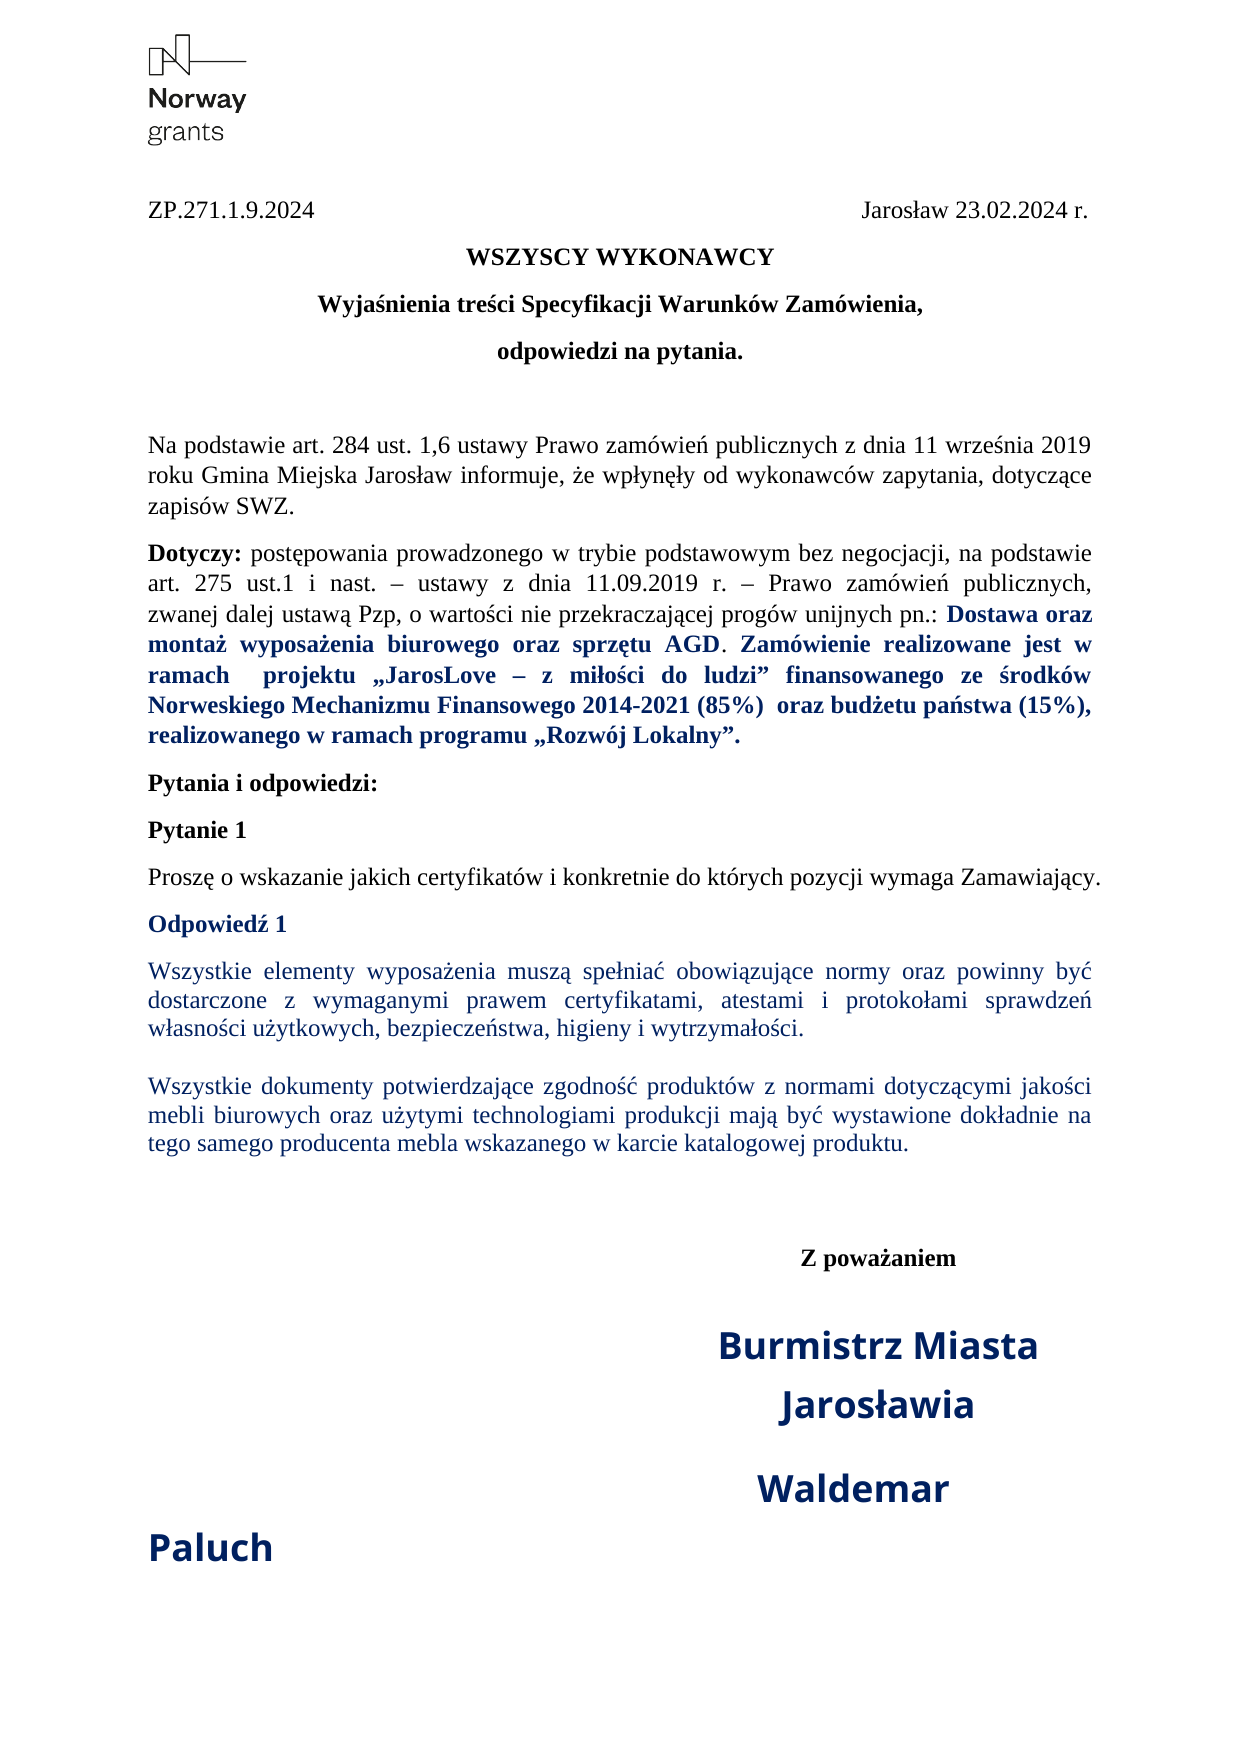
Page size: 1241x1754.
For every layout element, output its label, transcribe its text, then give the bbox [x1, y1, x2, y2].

text Dotyczy: postępowania prowadzonego w trybie podstawowym bez negocjacji, na podstawie art. 275 ust.1 i nast. – ustawy z dnia 11.09.2019 r. – Prawo zamówień publicznych, zwanej dalej ustawą Pzp, o wartości nie przekraczającej progów unijnych pn.: Dostawa oraz montaż wyposażenia biurowego oraz sprzętu AGD. Zamówienie realizowane jest w ramach projektu „JarosLove – z miłości do ludzi” finansowanego ze środków Norweskiego Mechanizmu Finansowego 2014-2021 (85%) oraz budżetu państwa (15%), realizowanego w ramach programu „Rozwój Lokalny”. [148, 538, 1093, 749]
picture [147, 34, 247, 146]
text ZP.271.1.9.2024 Jarosław 23.02.2024 r. [148, 195, 1093, 223]
text Pytania i odpowiedzi: [148, 768, 1093, 796]
text Odpowiedź 1 [148, 909, 1093, 938]
text Z poważaniem [590, 1243, 1093, 1272]
text Pytanie 1 [148, 815, 1093, 843]
text WSZYSCY WYKONAWCY [148, 242, 1093, 271]
text Proszę o wskazanie jakich certyfikatów i konkretnie do których pozycji wymaga Zamawiający. [148, 862, 1107, 891]
text Waldemar Paluch [148, 1463, 1093, 1572]
text Wyjaśnienia treści Specyfikacji Warunków Zamówienia, [148, 289, 1093, 318]
text odpowiedzi na pytania. [148, 336, 1093, 365]
text Wszystkie elementy wyposażenia muszą spełniać obowiązujące normy oraz powinny być dostarczone z wymaganymi prawem certyfikatami, atestami i protokołami sprawdzeń własności użytkowych, bezpieczeństwa, higieny i wytrzymałości. [148, 956, 1093, 1042]
text Wszystkie dokumenty potwierdzające zgodność produktów z normami dotyczącymi jakości mebli biurowych oraz użytymi technologiami produkcji mają być wystawione dokładnie na tego samego producenta mebla wskazanego w karcie katalogowej produktu. [148, 1071, 1093, 1157]
text Na podstawie art. 284 ust. 1,6 ustawy Prawo zamówień publicznych z dnia 11 września 2019 roku Gmina Miejska Jarosław informuje, że wpłynęły od wykonawców zapytania, dotyczące zapisów SWZ. [148, 430, 1093, 520]
text Burmistrz Miasta Jarosławia [664, 1319, 1093, 1429]
